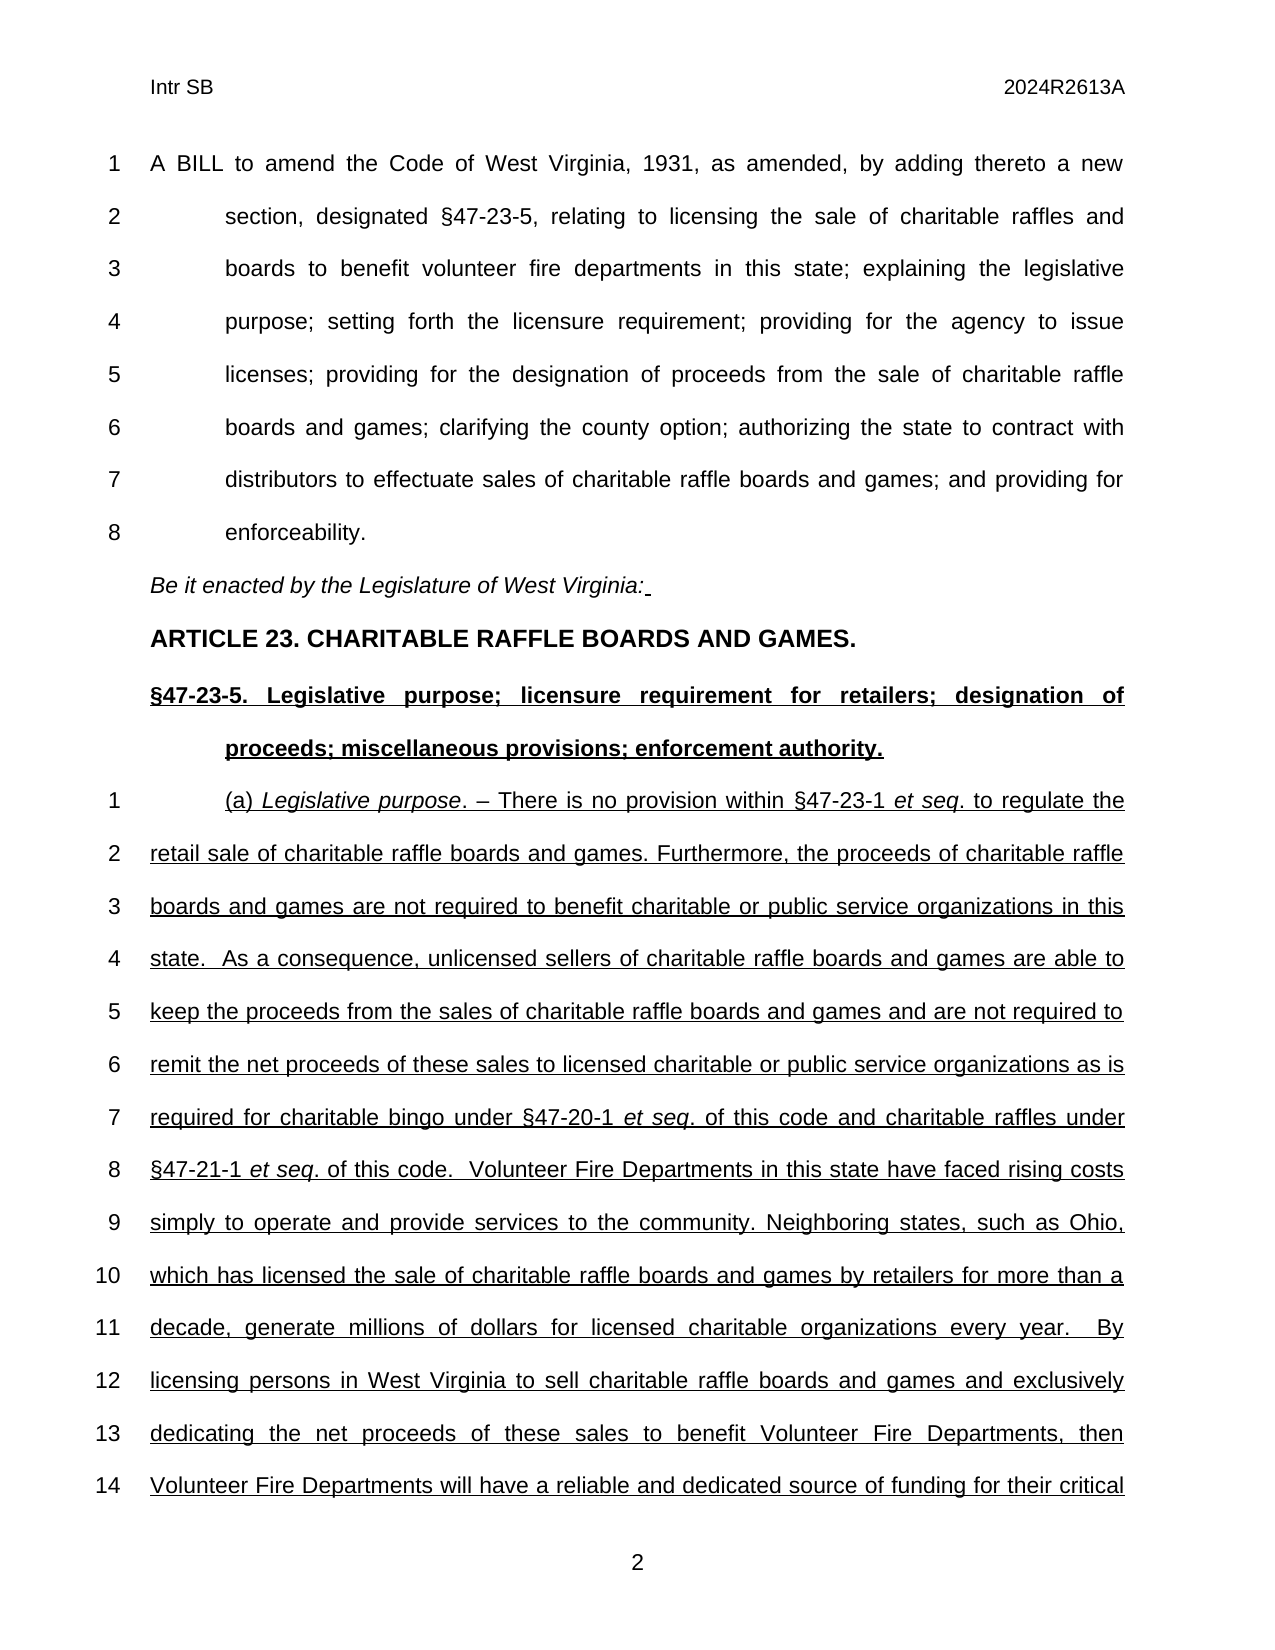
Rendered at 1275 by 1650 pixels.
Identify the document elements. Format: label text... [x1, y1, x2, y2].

subtitle §47-23-5. Legislative purpose; licensure requirement for retailers; designation of proceeds; miscellaneous provisions; enforcement authority. [150, 682, 1125, 705]
title A BILL to amend the Code of West Virginia, 1931, as amended, by adding thereto a new section, designated §47-23-5, relating to licensing the sale of charitable raffles and boards to benefit volunteer fire departments in this state; explaining the legislative purpose; setting forth the licensure requirement; providing for the agency to issue licenses; providing for the designation of proceeds from the sale of charitable raffle boards and games; clarifying the county option; authorizing the state to contract with distributors to effectuate sales of charitable raffle boards and games; and providing for enforceability. [150, 150, 1125, 545]
subtitle §47-23-5. Legislative purpose; licensure requirement for retailers; designation of proceeds; miscellaneous provisions; enforcement authority. [150, 706, 1125, 761]
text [150, 1391, 1125, 1495]
text Be it enacted by the Legislature of West Virginia: [150, 572, 1125, 598]
subtitle ARTICLE 23. CHARITABLE RAFFLE BOARDS AND GAMES. [150, 624, 1125, 653]
